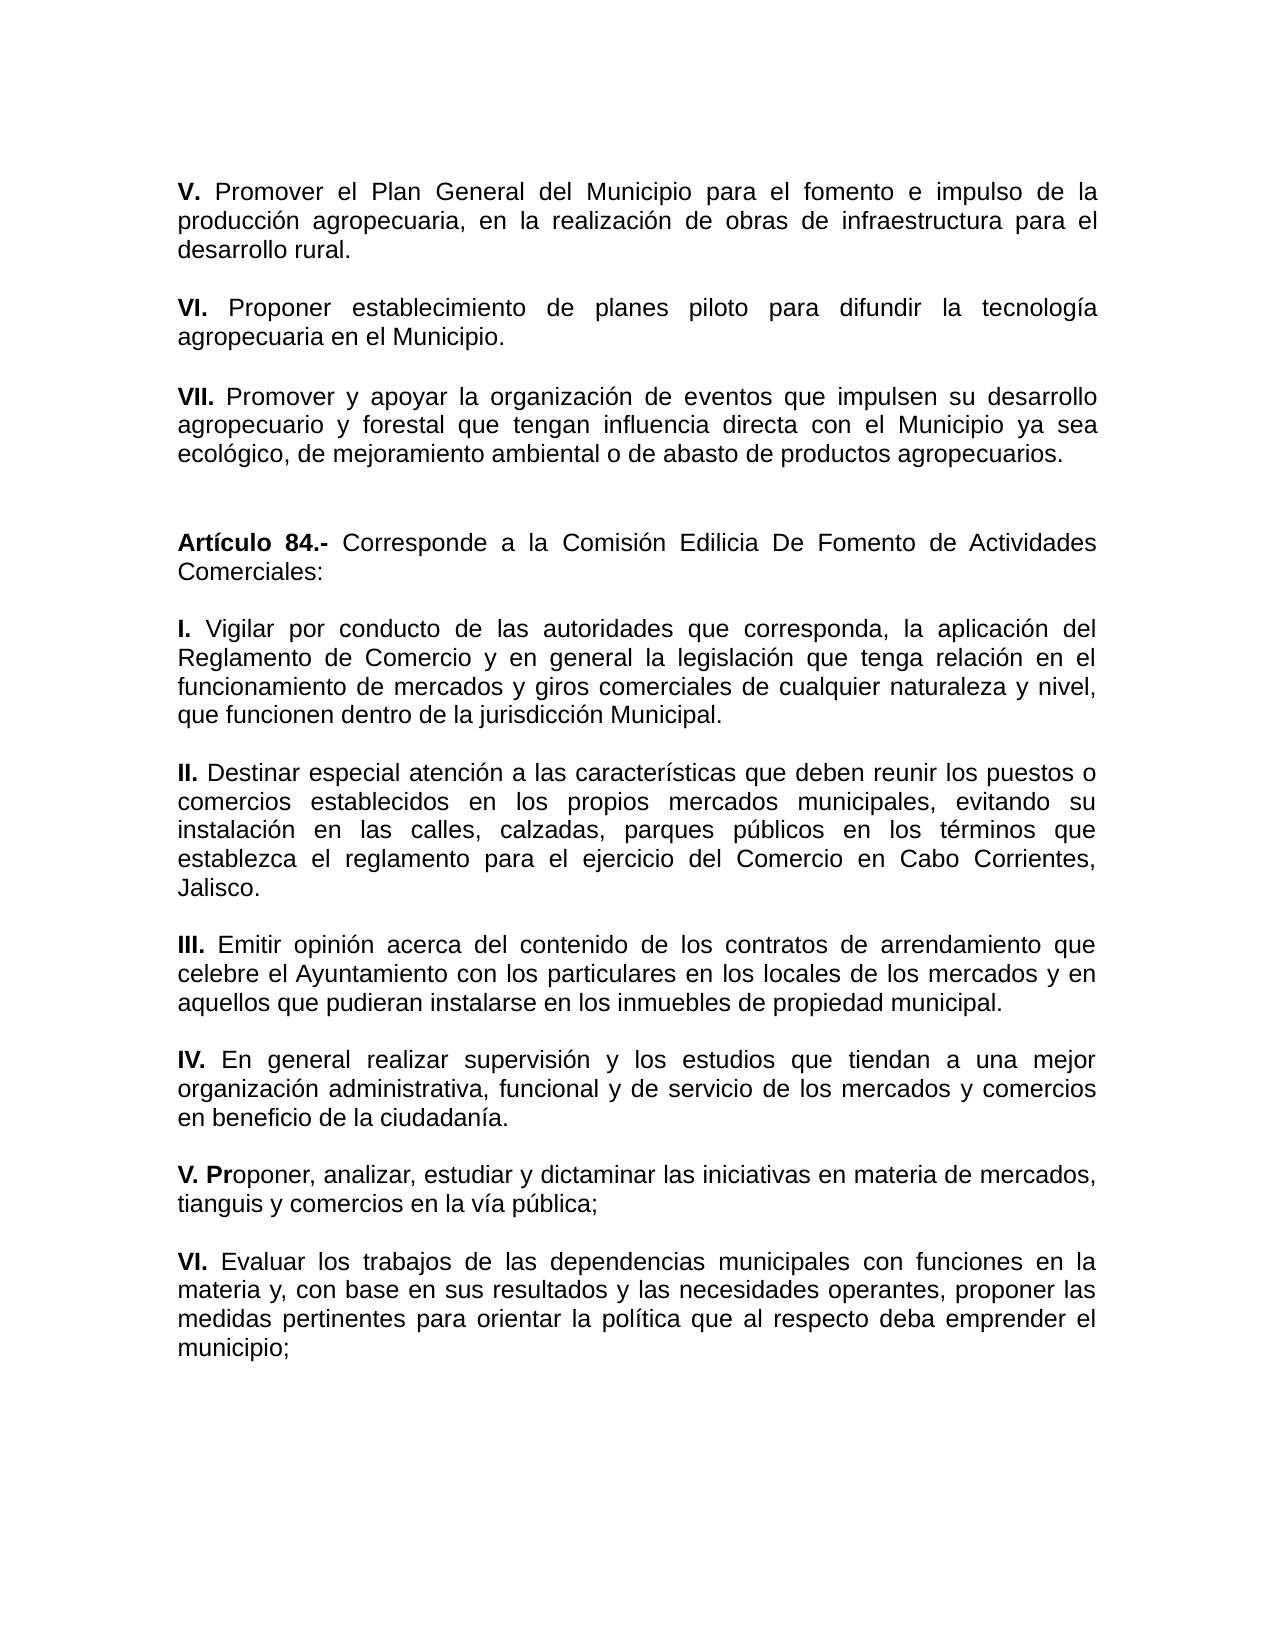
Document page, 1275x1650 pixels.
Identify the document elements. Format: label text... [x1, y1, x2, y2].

text VI. Proponer establecimiento de planes piloto para difundir la tecnología agropecuaria en el Municipio. [177, 293, 1098, 351]
text II. Destinar especial atención a las características que deben reunir los puestos o comercios establecidos en los propios mercados municipales, evitando su instalación en las calles, calzadas, parques públicos en los términos que establezca el reglamento para el ejercicio del Comercio en Cabo Corrientes, Jalisco. [177, 758, 1098, 902]
text VI. Evaluar los trabajos de las dependencias municipales con funciones en la materia y, con base en sus resultados y las necesidades operantes, proponer las medidas pertinentes para orientar la política que al respecto deba emprender el municipio; [177, 1247, 1098, 1362]
text IV. En general realizar supervisión y los estudios que tiendan a una mejor organización administrativa, funcional y de servicio de los mercados y comercios en beneficio de la ciudadanía. [177, 1046, 1098, 1132]
text V. Promover el Plan General del Municipio para el fomento e impulso de la producción agropecuaria, en la realización de obras de infraestructura para el desarrollo rural. [177, 177, 1098, 263]
text VII. Promover y apoyar la organización de eventos que impulsen su desarrollo agropecuario y forestal que tengan influencia directa con el Municipio ya sea ecológico, de mejoramiento ambiental o de abasto de productos agropecuarios. [177, 382, 1098, 468]
text Artículo 84.- Corresponde a la Comisión Edilicia De Fomento de Actividades Comerciales: [177, 528, 1098, 586]
text III. Emitir opinión acerca del contenido de los contratos de arrendamiento que celebre el Ayuntamiento con los particulares en los locales de los mercados y en aquellos que pudieran instalarse en los inmuebles de propiedad municipal. [177, 931, 1098, 1017]
text I. Vigilar por conducto de las autoridades que corresponda, la aplicación del Reglamento de Comercio y en general la legislación que tenga relación en el funcionamiento de mercados y giros comerciales de cualquier naturaleza y nivel, que funcionen dentro de la jurisdicción Municipal. [177, 614, 1098, 729]
text V. Proponer, analizar, estudiar y dictaminar las iniciativas en materia de mercados, tianguis y comercios en la vía pública; [177, 1161, 1098, 1218]
